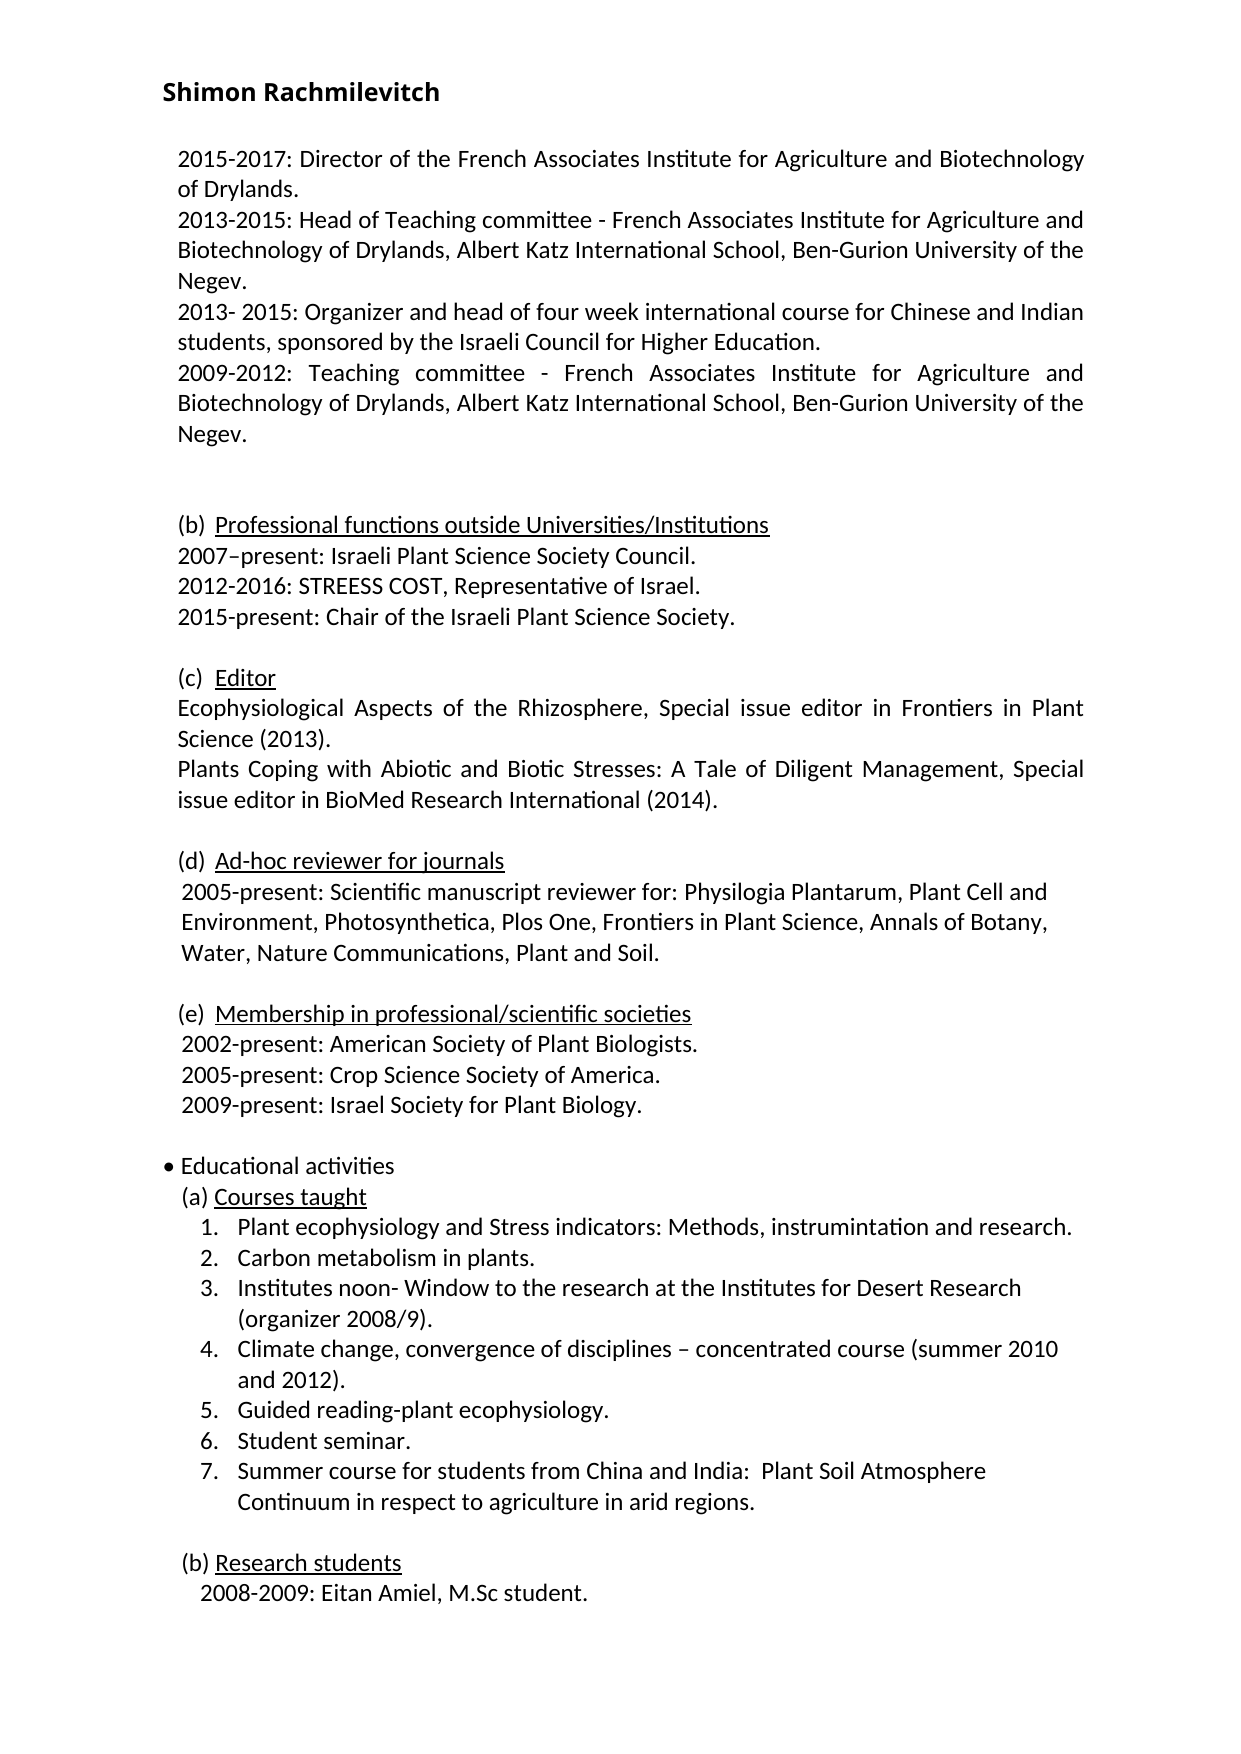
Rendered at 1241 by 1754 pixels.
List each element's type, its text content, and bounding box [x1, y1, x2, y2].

text • Educational activities [162, 1150, 1092, 1181]
text Ecophysiological Aspects of the Rhizosphere, Special issue editor in Frontiers in Plant Science (2013). [177, 692, 1086, 753]
text 2005-present: Crop Science Society of America. [181, 1059, 1092, 1089]
text 2012-2016: STREESS COST, Representative of Israel. [177, 570, 1086, 601]
list Editor [177, 662, 1086, 692]
text 2007–present: Israeli Plant Science Society Council. [177, 540, 1086, 570]
list Guided reading-plant ecophysiology. [200, 1394, 1092, 1425]
text 2015-present: Chair of the Israeli Plant Science Society. [177, 601, 1086, 631]
text 2008-2009: Eitan Amiel, M.Sc student. [200, 1578, 1092, 1608]
text 2013-2015: Head of Teaching committee - French Associates Institute for Agriculture and Biotechnology of Drylands, Albert Katz International School, Ben-Gurion University of the Negev. [177, 204, 1086, 296]
text 2005-present: Scientific manuscript reviewer for: Physilogia Plantarum, Plant Cell and Environment, Photosynthetica, Plos One, Frontiers in Plant Science, Annals of Botany, Water, Nature Communications, Plant and Soil. [181, 876, 1092, 967]
text (b) Research students [181, 1547, 1092, 1578]
list Institutes noon- Window to the research at the Institutes for Desert Research (organizer 2008/9). [200, 1272, 1092, 1333]
list Student seminar. [200, 1425, 1092, 1456]
list Professional functions outside Universities/Institutions [177, 509, 1086, 540]
text 2015-2017: Director of the French Associates Institute for Agriculture and Biotechnology of Drylands. [177, 143, 1086, 204]
text 2002-present: American Society of Plant Biologists. [181, 1028, 1092, 1059]
list Plant ecophysiology and Stress indicators: Methods, instrumintation and research. [200, 1211, 1092, 1242]
text 2009-present: Israel Society for Plant Biology. [181, 1089, 1092, 1120]
list Carbon metabolism in plants. [200, 1242, 1092, 1272]
text 2013- 2015: Organizer and head of four week international course for Chinese and Indian students, sponsored by the Israeli Council for Higher Education. [177, 296, 1086, 357]
text (a) Courses taught [181, 1181, 1092, 1211]
list Summer course for students from China and India: Plant Soil Atmosphere Continuum in respect to agriculture in arid regions. [200, 1456, 1092, 1517]
list Ad-hoc reviewer for journals [177, 845, 1086, 876]
text Plants Coping with Abiotic and Biotic Stresses: A Tale of Diligent Management, Special issue editor in BioMed Research International (2014). [177, 753, 1086, 814]
list Climate change, convergence of disciplines – concentrated course (summer 2010 and 2012). [200, 1333, 1092, 1394]
text 2009-2012: Teaching committee - French Associates Institute for Agriculture and Biotechnology of Drylands, Albert Katz International School, Ben-Gurion University of the Negev. [177, 357, 1086, 448]
list Membership in professional/scientific societies [177, 998, 1086, 1028]
